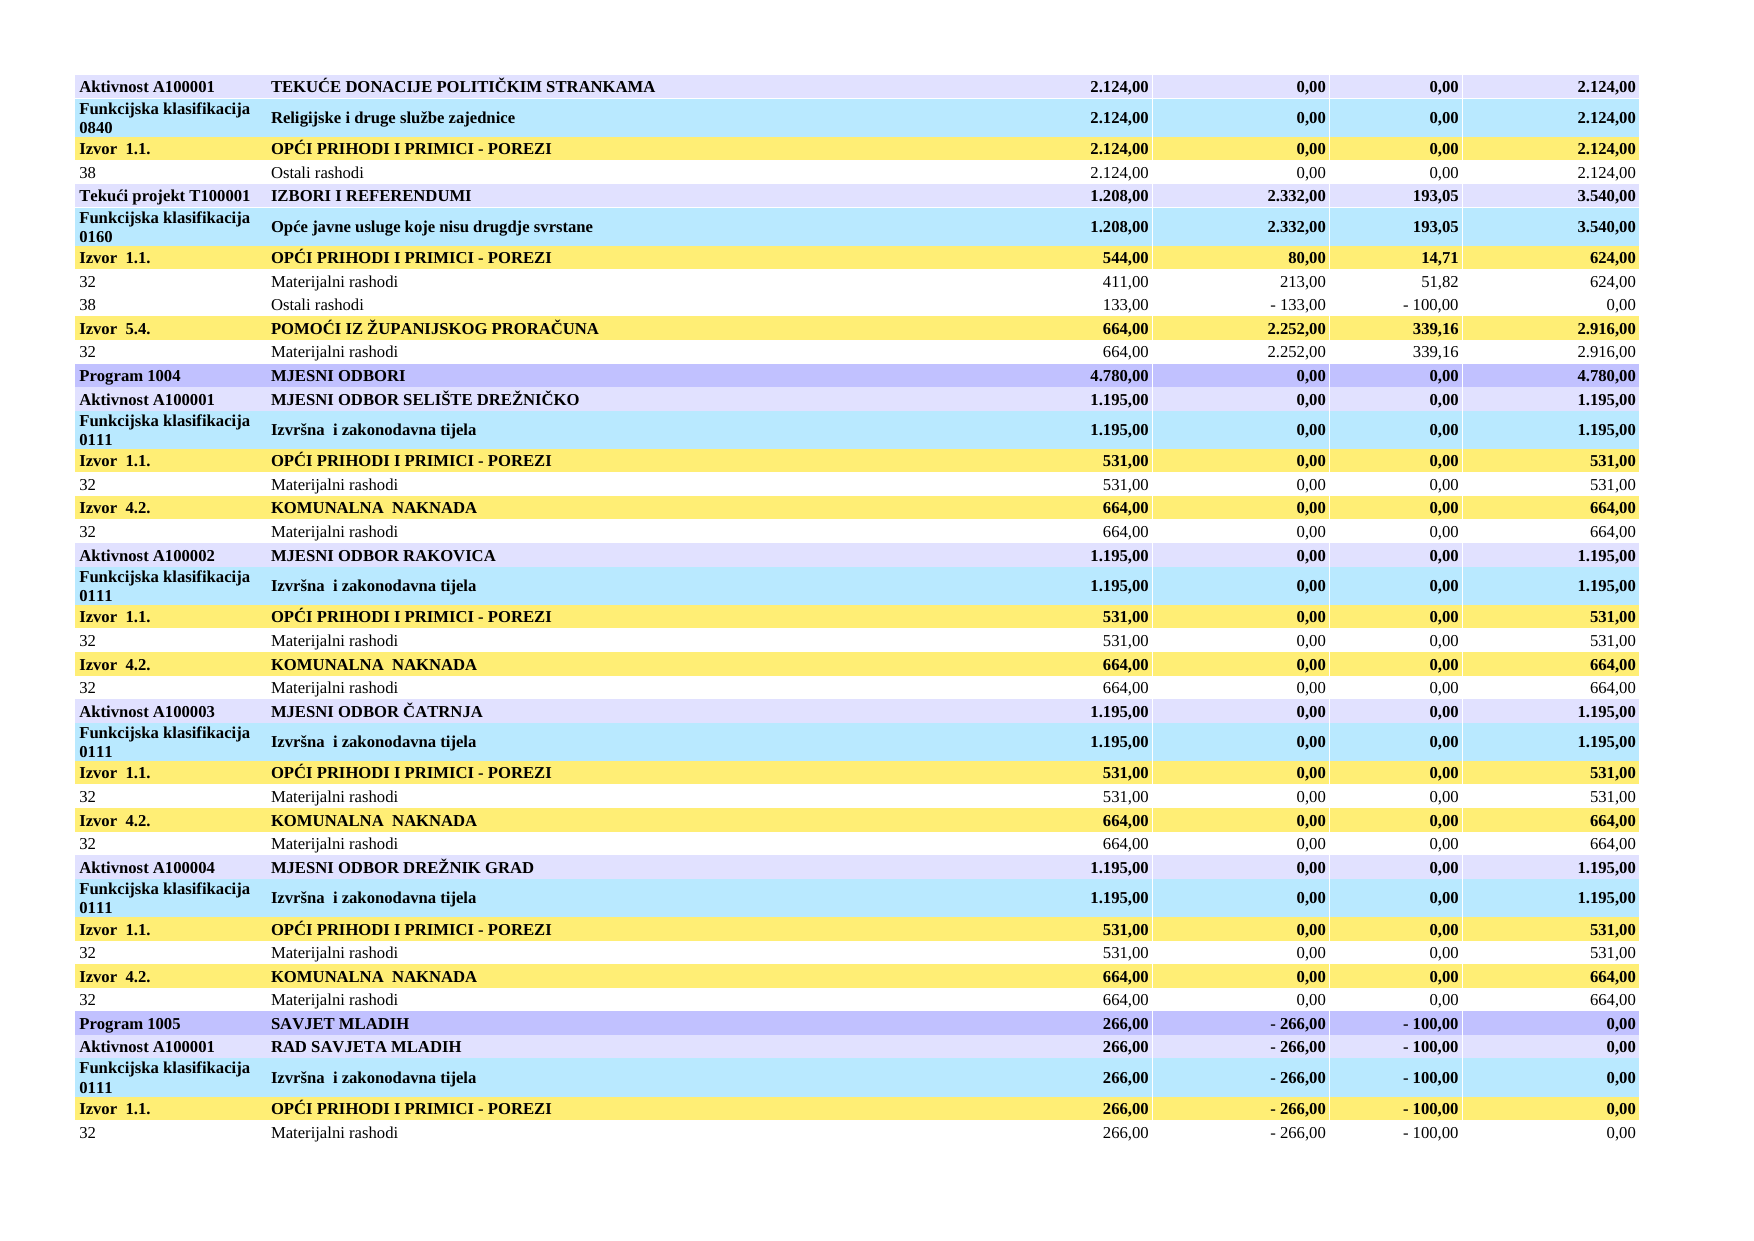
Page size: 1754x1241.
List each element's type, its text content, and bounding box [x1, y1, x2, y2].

table_cell 2.916,00 [1463, 340, 1639, 363]
table_cell 2.124,00 [1463, 75, 1639, 98]
table_cell 0,00 [1330, 832, 1462, 855]
table_cell 0,00 [1463, 1120, 1639, 1144]
table_cell 664,00 [1463, 652, 1639, 676]
table_cell 0,00 [1153, 761, 1329, 784]
table_cell KOMUNALNA NAKNADA [267, 808, 976, 832]
table_cell 0,00 [1153, 855, 1329, 879]
table_cell 0,00 [1463, 293, 1639, 316]
table_cell 0,00 [1153, 808, 1329, 832]
table_cell Opće javne usluge koje nisu drugdje svrstane [267, 208, 976, 246]
table_cell 664,00 [976, 808, 1152, 832]
table_cell 0,00 [1330, 855, 1462, 879]
table_cell 531,00 [976, 473, 1152, 496]
table_cell Izvor 1.1. [75, 137, 267, 160]
table_cell OPĆI PRIHODI I PRIMICI - POREZI [267, 246, 976, 269]
table_cell MJESNI ODBOR RAKOVICA [267, 543, 976, 567]
table_cell 664,00 [976, 316, 1152, 340]
table_cell Materijalni rashodi [267, 1120, 976, 1144]
table_cell 339,16 [1330, 316, 1462, 340]
table_cell 531,00 [976, 629, 1152, 652]
table_cell 32 [75, 988, 267, 1011]
table_cell 1.195,00 [976, 411, 1152, 449]
table_cell 2.916,00 [1463, 316, 1639, 340]
table_cell - 100,00 [1330, 1035, 1462, 1058]
table_cell 664,00 [976, 988, 1152, 1011]
table_cell 0,00 [1153, 567, 1329, 605]
table_cell 32 [75, 340, 267, 363]
table_cell 664,00 [976, 832, 1152, 855]
table_cell Funkcijska klasifikacija 0111 [75, 411, 267, 449]
table_cell 0,00 [1330, 99, 1462, 137]
table_cell 38 [75, 293, 267, 316]
table_cell Aktivnost A100001 [75, 75, 267, 98]
table_cell 664,00 [976, 652, 1152, 676]
table_cell Materijalni rashodi [267, 941, 976, 964]
table_cell Funkcijska klasifikacija 0111 [75, 567, 267, 605]
table_cell 0,00 [1153, 75, 1329, 98]
table_cell 0,00 [1153, 473, 1329, 496]
table_cell 0,00 [1330, 160, 1462, 184]
table_cell 0,00 [1330, 988, 1462, 1011]
table_cell 531,00 [1463, 629, 1639, 652]
table_cell POMOĆI IZ ŽUPANIJSKOG PRORAČUNA [267, 316, 976, 340]
table_cell Izvor 1.1. [75, 917, 267, 941]
table_cell 0,00 [1330, 676, 1462, 699]
table_cell 664,00 [1463, 964, 1639, 988]
table_cell 0,00 [1463, 1035, 1639, 1058]
table_cell 664,00 [1463, 988, 1639, 1011]
table_cell 2.124,00 [1463, 160, 1639, 184]
table_cell 32 [75, 1120, 267, 1144]
table_cell 0,00 [1153, 676, 1329, 699]
table_cell 51,82 [1330, 269, 1462, 293]
table_cell 0,00 [1330, 75, 1462, 98]
table_cell 0,00 [1330, 473, 1462, 496]
table_cell 0,00 [1330, 387, 1462, 411]
table_cell 531,00 [976, 785, 1152, 808]
table_cell - 266,00 [1153, 1058, 1329, 1097]
table_cell 32 [75, 473, 267, 496]
table_cell Tekući projekt T100001 [75, 184, 267, 207]
table_cell 0,00 [1153, 629, 1329, 652]
table_cell 0,00 [1330, 761, 1462, 784]
table_cell 1.195,00 [1463, 879, 1639, 917]
table_cell KOMUNALNA NAKNADA [267, 652, 976, 676]
table_cell - 100,00 [1330, 1097, 1462, 1120]
table_cell 0,00 [1330, 723, 1462, 761]
table_cell 0,00 [1153, 137, 1329, 160]
table_cell 664,00 [1463, 808, 1639, 832]
table_cell Materijalni rashodi [267, 676, 976, 699]
table_cell 0,00 [1330, 808, 1462, 832]
table_cell 0,00 [1330, 411, 1462, 449]
table_cell Aktivnost A100004 [75, 855, 267, 879]
table_cell IZBORI I REFERENDUMI [267, 184, 976, 207]
table_cell 266,00 [976, 1011, 1152, 1035]
table_cell 531,00 [976, 917, 1152, 941]
table_cell 531,00 [976, 941, 1152, 964]
table_cell 32 [75, 629, 267, 652]
table_cell MJESNI ODBOR ČATRNJA [267, 699, 976, 723]
table_cell 3.540,00 [1463, 184, 1639, 207]
table_cell 2.124,00 [1463, 99, 1639, 137]
table_cell 531,00 [1463, 917, 1639, 941]
table_cell Program 1005 [75, 1011, 267, 1035]
table_cell Funkcijska klasifikacija 0111 [75, 723, 267, 761]
table_cell 531,00 [1463, 473, 1639, 496]
table_cell 32 [75, 676, 267, 699]
table_cell 266,00 [976, 1097, 1152, 1120]
table_cell - 266,00 [1153, 1097, 1329, 1120]
table_cell 2.124,00 [976, 75, 1152, 98]
table_cell 664,00 [976, 964, 1152, 988]
table_cell Aktivnost A100001 [75, 1035, 267, 1058]
table_cell OPĆI PRIHODI I PRIMICI - POREZI [267, 917, 976, 941]
table_cell 193,05 [1330, 184, 1462, 207]
table_cell Materijalni rashodi [267, 988, 976, 1011]
table_cell 0,00 [1463, 1097, 1639, 1120]
table_cell 2.124,00 [976, 99, 1152, 137]
table_cell MJESNI ODBOR SELIŠTE DREŽNIČKO [267, 387, 976, 411]
table_cell 2.124,00 [976, 137, 1152, 160]
table_cell 1.195,00 [976, 567, 1152, 605]
table_cell 2.332,00 [1153, 184, 1329, 207]
table_cell 0,00 [1330, 879, 1462, 917]
table_cell 1.195,00 [976, 723, 1152, 761]
table_cell RAD SAVJETA MLADIH [267, 1035, 976, 1058]
table_cell 0,00 [1330, 449, 1462, 472]
table_cell Program 1004 [75, 364, 267, 387]
table_cell Materijalni rashodi [267, 785, 976, 808]
table_cell 0,00 [1330, 785, 1462, 808]
table_cell 664,00 [1463, 496, 1639, 519]
table_cell OPĆI PRIHODI I PRIMICI - POREZI [267, 761, 976, 784]
table_cell 0,00 [1153, 543, 1329, 567]
table_cell 624,00 [1463, 269, 1639, 293]
table_cell 1.195,00 [1463, 543, 1639, 567]
table_cell Funkcijska klasifikacija 0840 [75, 99, 267, 137]
table_cell 339,16 [1330, 340, 1462, 363]
table_cell 0,00 [1330, 652, 1462, 676]
table_cell 266,00 [976, 1035, 1152, 1058]
table_cell OPĆI PRIHODI I PRIMICI - POREZI [267, 449, 976, 472]
table_cell 664,00 [1463, 832, 1639, 855]
table_cell Izvršna i zakonodavna tijela [267, 567, 976, 605]
table_cell Izvor 1.1. [75, 761, 267, 784]
table_cell 4.780,00 [1463, 364, 1639, 387]
table_cell 664,00 [1463, 520, 1639, 543]
table_cell 0,00 [1330, 137, 1462, 160]
table_cell 1.195,00 [1463, 699, 1639, 723]
table_cell 0,00 [1153, 496, 1329, 519]
table_cell 1.208,00 [976, 208, 1152, 246]
table_cell 0,00 [1153, 160, 1329, 184]
table_cell 0,00 [1330, 917, 1462, 941]
table_cell Izvor 5.4. [75, 316, 267, 340]
table_cell 0,00 [1153, 387, 1329, 411]
table_cell 664,00 [976, 496, 1152, 519]
table_cell TEKUĆE DONACIJE POLITIČKIM STRANKAMA [267, 75, 976, 98]
table_cell Materijalni rashodi [267, 269, 976, 293]
table_cell SAVJET MLADIH [267, 1011, 976, 1035]
table_cell 32 [75, 832, 267, 855]
table_cell 411,00 [976, 269, 1152, 293]
table_cell Funkcijska klasifikacija 0160 [75, 208, 267, 246]
table_cell 2.124,00 [1463, 137, 1639, 160]
table_cell 0,00 [1153, 723, 1329, 761]
table_cell - 100,00 [1330, 293, 1462, 316]
table_cell 32 [75, 269, 267, 293]
table_cell 544,00 [976, 246, 1152, 269]
table_cell KOMUNALNA NAKNADA [267, 964, 976, 988]
table_cell 0,00 [1330, 941, 1462, 964]
table_cell Religijske i druge službe zajednice [267, 99, 976, 137]
table_cell 1.195,00 [976, 879, 1152, 917]
table_cell - 266,00 [1153, 1011, 1329, 1035]
table_cell 0,00 [1153, 941, 1329, 964]
table_cell Funkcijska klasifikacija 0111 [75, 879, 267, 917]
table_cell Materijalni rashodi [267, 832, 976, 855]
table_cell 1.208,00 [976, 184, 1152, 207]
table_cell 0,00 [1463, 1058, 1639, 1097]
table_cell - 100,00 [1330, 1011, 1462, 1035]
table_cell 0,00 [1330, 567, 1462, 605]
table_cell 531,00 [1463, 785, 1639, 808]
table_cell 14,71 [1330, 246, 1462, 269]
table_cell 664,00 [976, 340, 1152, 363]
table_cell 0,00 [1153, 449, 1329, 472]
table_cell 266,00 [976, 1058, 1152, 1097]
table_cell 1.195,00 [1463, 855, 1639, 879]
table_cell Izvršna i zakonodavna tijela [267, 879, 976, 917]
table_cell 1.195,00 [1463, 387, 1639, 411]
table_cell Izvor 1.1. [75, 246, 267, 269]
table_cell Materijalni rashodi [267, 629, 976, 652]
table_cell 531,00 [976, 761, 1152, 784]
table_cell 38 [75, 160, 267, 184]
table_cell 531,00 [976, 449, 1152, 472]
table_cell Materijalni rashodi [267, 520, 976, 543]
table_cell 0,00 [1330, 964, 1462, 988]
table_cell 0,00 [1153, 988, 1329, 1011]
table_cell 2.252,00 [1153, 340, 1329, 363]
table_cell 0,00 [1153, 879, 1329, 917]
table_cell 80,00 [1153, 246, 1329, 269]
table_cell 531,00 [1463, 941, 1639, 964]
table_cell 32 [75, 941, 267, 964]
table_cell 624,00 [1463, 246, 1639, 269]
table_cell MJESNI ODBOR DREŽNIK GRAD [267, 855, 976, 879]
table_cell Izvor 4.2. [75, 652, 267, 676]
table_cell Funkcijska klasifikacija 0111 [75, 1058, 267, 1097]
table_cell 0,00 [1153, 520, 1329, 543]
table_cell 2.332,00 [1153, 208, 1329, 246]
table_cell 0,00 [1330, 543, 1462, 567]
table_cell OPĆI PRIHODI I PRIMICI - POREZI [267, 137, 976, 160]
table_cell Izvor 4.2. [75, 964, 267, 988]
table_cell 32 [75, 785, 267, 808]
table_cell 0,00 [1330, 629, 1462, 652]
table_cell Aktivnost A100003 [75, 699, 267, 723]
table_cell Izvršna i zakonodavna tijela [267, 723, 976, 761]
table_cell 664,00 [976, 520, 1152, 543]
table_cell 0,00 [1153, 832, 1329, 855]
table_cell Ostali rashodi [267, 160, 976, 184]
table_cell 0,00 [1330, 364, 1462, 387]
table_cell 0,00 [1153, 785, 1329, 808]
table_cell Izvor 1.1. [75, 1097, 267, 1120]
table_cell - 100,00 [1330, 1120, 1462, 1144]
table_cell - 266,00 [1153, 1120, 1329, 1144]
table_cell 0,00 [1153, 364, 1329, 387]
table_cell 664,00 [1463, 676, 1639, 699]
table_cell 1.195,00 [1463, 411, 1639, 449]
table_cell Aktivnost A100002 [75, 543, 267, 567]
table_cell 4.780,00 [976, 364, 1152, 387]
table_cell 193,05 [1330, 208, 1462, 246]
table_cell 1.195,00 [1463, 567, 1639, 605]
table_cell Materijalni rashodi [267, 473, 976, 496]
table_cell 531,00 [1463, 761, 1639, 784]
table_cell - 133,00 [1153, 293, 1329, 316]
table_cell 1.195,00 [976, 543, 1152, 567]
table_cell 531,00 [976, 605, 1152, 628]
table_cell 0,00 [1153, 699, 1329, 723]
table_cell OPĆI PRIHODI I PRIMICI - POREZI [267, 1097, 976, 1120]
table_cell Izvor 1.1. [75, 449, 267, 472]
table_cell 531,00 [1463, 449, 1639, 472]
table_cell 133,00 [976, 293, 1152, 316]
table_cell Ostali rashodi [267, 293, 976, 316]
table_cell 0,00 [1463, 1011, 1639, 1035]
table_cell 664,00 [976, 676, 1152, 699]
table_cell 0,00 [1153, 917, 1329, 941]
table_cell 0,00 [1330, 605, 1462, 628]
table_cell 266,00 [976, 1120, 1152, 1144]
table_cell Izvor 4.2. [75, 808, 267, 832]
table_cell 0,00 [1153, 99, 1329, 137]
table_cell OPĆI PRIHODI I PRIMICI - POREZI [267, 605, 976, 628]
table_cell 1.195,00 [976, 855, 1152, 879]
table_cell 0,00 [1330, 699, 1462, 723]
table_cell 0,00 [1153, 605, 1329, 628]
table_cell MJESNI ODBORI [267, 364, 976, 387]
table_cell Izvor 1.1. [75, 605, 267, 628]
table_cell - 100,00 [1330, 1058, 1462, 1097]
table_cell Aktivnost A100001 [75, 387, 267, 411]
table_cell 2.252,00 [1153, 316, 1329, 340]
table_cell 531,00 [1463, 605, 1639, 628]
table_cell 0,00 [1330, 520, 1462, 543]
table_cell 32 [75, 520, 267, 543]
table_cell Izvršna i zakonodavna tijela [267, 1058, 976, 1097]
table_cell 0,00 [1153, 652, 1329, 676]
table_cell 1.195,00 [976, 387, 1152, 411]
table_cell 0,00 [1153, 964, 1329, 988]
table_cell 0,00 [1330, 496, 1462, 519]
table_cell Izvor 4.2. [75, 496, 267, 519]
table_cell 0,00 [1153, 411, 1329, 449]
table_cell 3.540,00 [1463, 208, 1639, 246]
table_cell 1.195,00 [1463, 723, 1639, 761]
table_cell KOMUNALNA NAKNADA [267, 496, 976, 519]
table_cell Izvršna i zakonodavna tijela [267, 411, 976, 449]
table_cell 1.195,00 [976, 699, 1152, 723]
table_cell 2.124,00 [976, 160, 1152, 184]
table_cell Materijalni rashodi [267, 340, 976, 363]
table_cell 213,00 [1153, 269, 1329, 293]
table_cell - 266,00 [1153, 1035, 1329, 1058]
